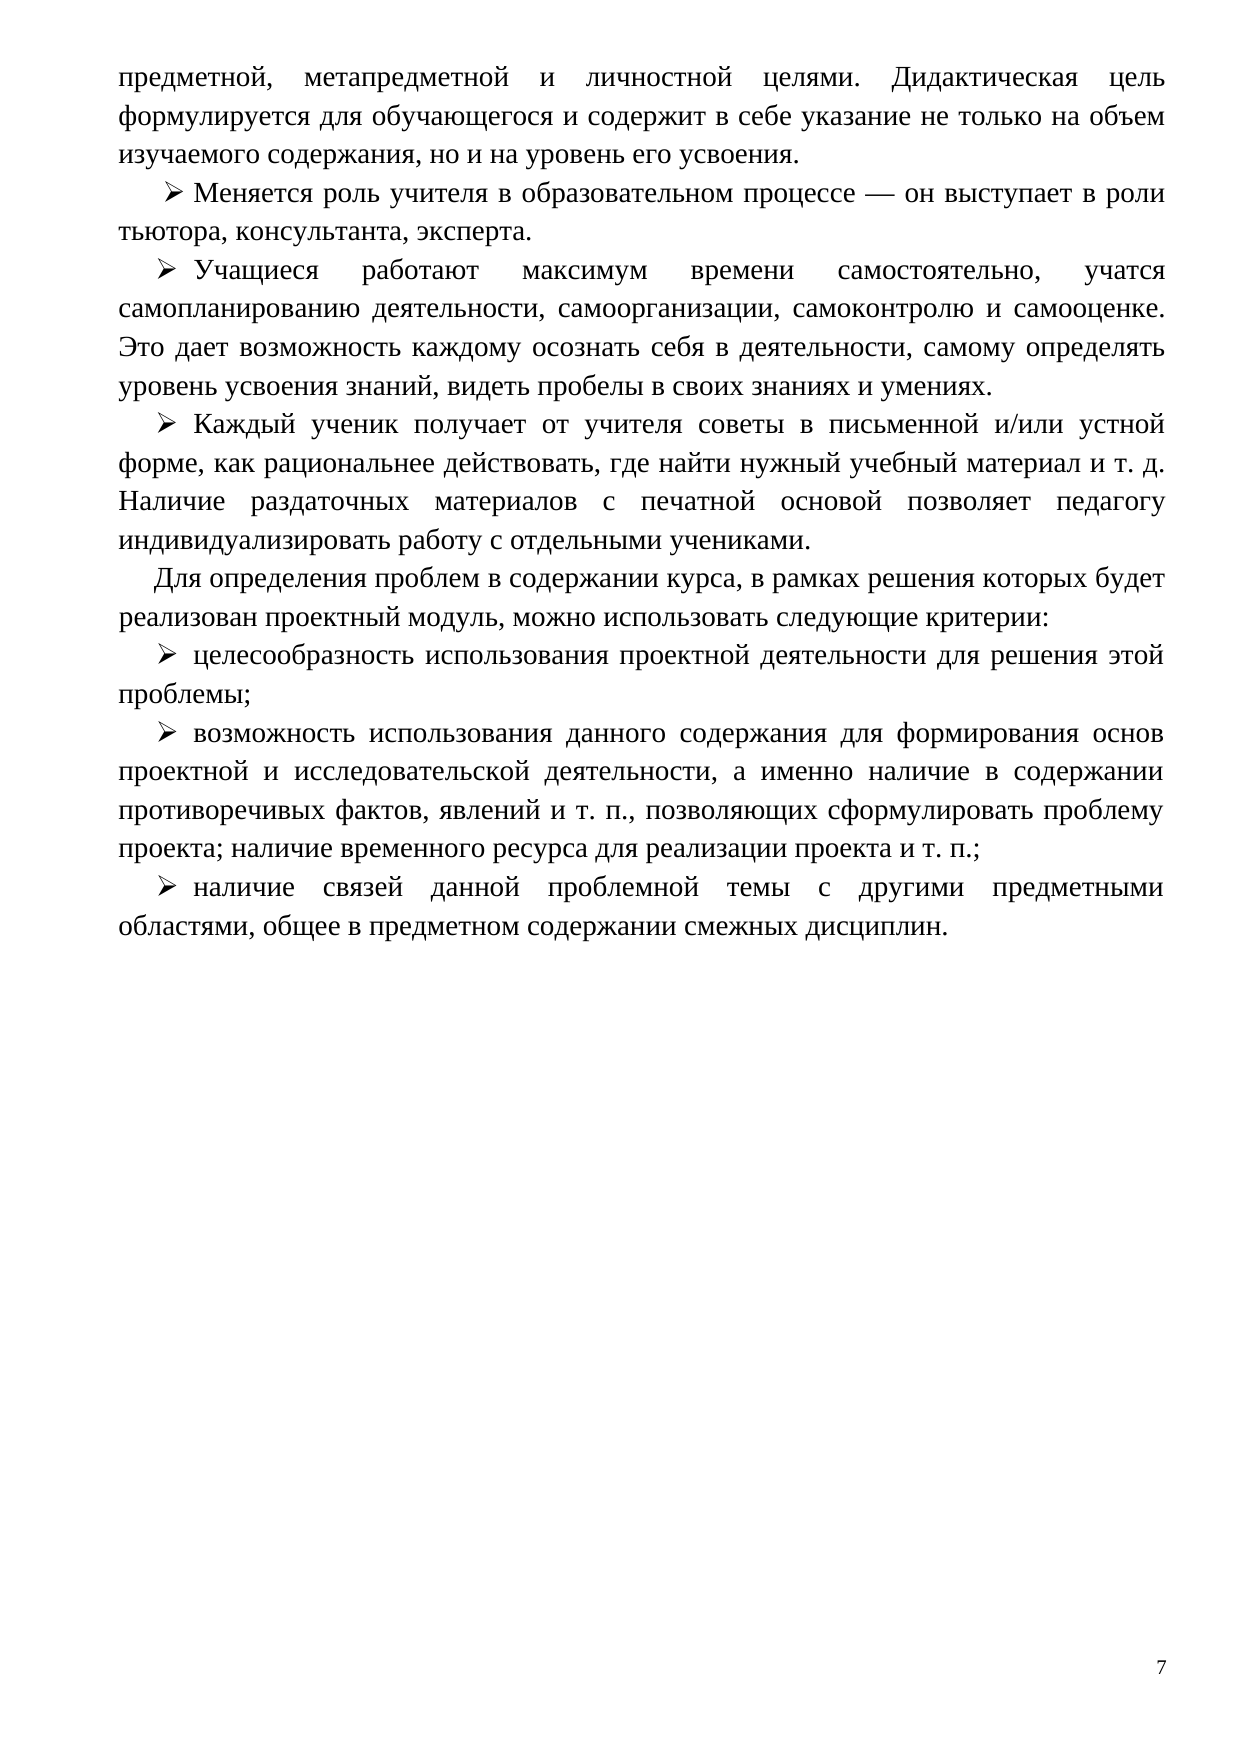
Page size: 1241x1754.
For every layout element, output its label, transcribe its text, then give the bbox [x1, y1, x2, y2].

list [118, 59, 1166, 170]
list целесообразность использования проектной деятельности для решения этой проблемы; [118, 637, 1165, 710]
list Учащиеся работают максимум времени самостоятельно, учатся самопланированию деятельности, самоорганизации, самоконтролю и самооценке. Это дает возможность каждому осознать себя в деятельности, самому определять уровень усвоения знаний, видеть пробелы в своих знаниях и умениях. [118, 252, 1166, 401]
list Каждый ученик получает от учителя советы в письменной и/или устной форме, как рациональнее действовать, где найти нужный учебный материал и т. д. Наличие раздаточных материалов с печатной основой позволяет педагогу индивидуализировать работу с отдельными учениками. [118, 406, 1166, 555]
list наличие связей данной проблемной темы с другими предметными областями, общее в предметном содержании смежных дисциплин. [118, 869, 1165, 941]
text Для определения проблем в содержании курса, в рамках решения которых будет реализован проектный модуль, можно использовать следующие критерии: [119, 560, 1166, 632]
list возможность использования данного содержания для формирования основ проектной и исследовательской деятельности, а именно наличие в содержании противоречивых фактов, явлений и т. п., позволяющих сформулировать проблему проекта; наличие временного ресурса для реализации проекта и т. п.; [118, 715, 1165, 864]
list Меняется роль учителя в образовательном процессе — он выступает в роли тьютора, консультанта, эксперта. [118, 175, 1166, 247]
